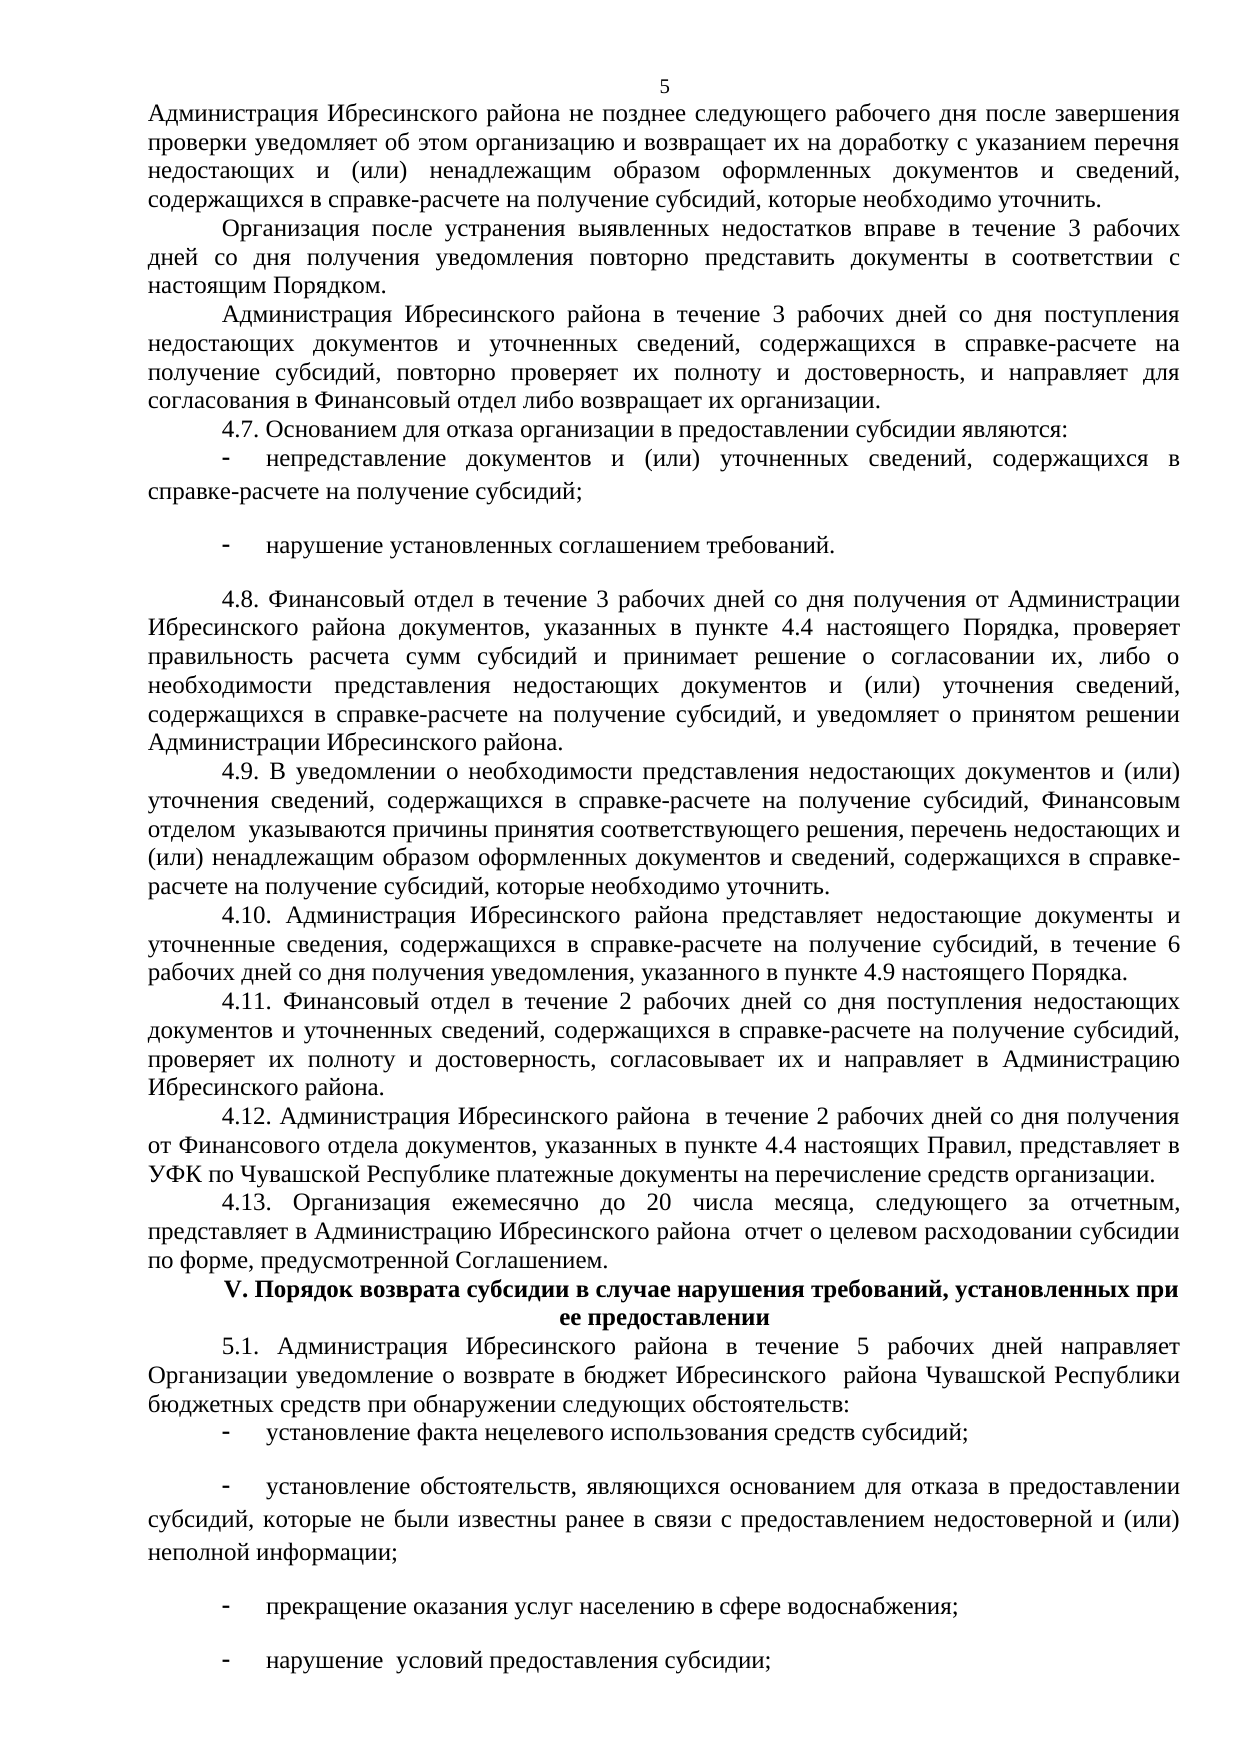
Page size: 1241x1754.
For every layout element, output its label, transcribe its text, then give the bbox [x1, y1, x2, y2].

text V. Порядок возврата субсидии в случае нарушения требований, установленных при ее предоставлении [148, 1274, 1181, 1331]
list прекращение оказания услуг населению в сфере водоснабжения; [148, 1591, 1181, 1620]
text 4.13. Организация ежемесячно до 20 числа месяца, следующего за отчетным, представляет в Администрацию Ибресинского района отчет о целевом расходовании субсидии по форме, предусмотренной Соглашением. [148, 1187, 1181, 1274]
list нарушение установленных соглашением требований. [148, 530, 1181, 558]
text 4.8. Финансовый отдел в течение 3 рабочих дней со дня получения от Администрации Ибресинского района документов, указанных в пункте 4.4 настоящего Порядка, проверяет правильность расчета сумм субсидий и принимает решение о согласовании их, либо о необходимости представления недостающих документов и (или) уточнения сведений, содержащихся в справке-расчете на получение субсидий, и уведомляет о принятом решении Администрации Ибресинского района. [148, 584, 1181, 756]
list установление факта нецелевого использования средств субсидий; [148, 1417, 1181, 1446]
text 4.11. Финансовый отдел в течение 2 рабочих дней со дня поступления недостающих документов и уточненных сведений, содержащихся в справке-расчете на получение субсидий, проверяет их полноту и достоверность, согласовывает их и направляет в Администрацию Ибресинского района. [148, 986, 1181, 1101]
text Организация после устранения выявленных недостатков вправе в течение 3 рабочих дней со дня получения уведомления повторно представить документы в соответствии с настоящим Порядком. [148, 213, 1181, 299]
text 4.12. Администрация Ибресинского района в течение 2 рабочих дней со дня получения от Финансового отдела документов, указанных в пункте 4.4 настоящих Правил, представляет в УФК по Чувашской Республике платежные документы на перечисление средств организации. [148, 1101, 1181, 1187]
text Администрация Ибресинского района в течение 3 рабочих дней со дня поступления недостающих документов и уточненных сведений, содержащихся в справке-расчете на получение субсидий, повторно проверяет их полноту и достоверность, и направляет для согласования в Финансовый отдел либо возвращает их организации. [148, 299, 1181, 414]
text 5.1. Администрация Ибресинского района в течение 5 рабочих дней направляет Организации уведомление о возврате в бюджет Ибресинского района Чувашской Республики бюджетных средств при обнаружении следующих обстоятельств: [148, 1331, 1181, 1417]
text 4.10. Администрация Ибресинского района представляет недостающие документы и уточненные сведения, содержащихся в справке-расчете на получение субсидий, в течение 6 рабочих дней со дня получения уведомления, указанного в пункте 4.9 настоящего Порядка. [148, 900, 1181, 986]
list непредставление документов и (или) уточненных сведений, содержащихся в справке-расчете на получение субсидий; [148, 443, 1181, 505]
text 4.9. В уведомлении о необходимости представления недостающих документов и (или) уточнения сведений, содержащихся в справке-расчете на получение субсидий, Финансовым отделом указываются причины принятия соответствующего решения, перечень недостающих и (или) ненадлежащим образом оформленных документов и сведений, содержащихся в справке-расчете на получение субсидий, которые необходимо уточнить. [148, 756, 1181, 900]
list нарушение условий предоставления субсидии; [148, 1645, 1181, 1674]
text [148, 98, 1181, 213]
list установление обстоятельств, являющихся основанием для отказа в предоставлении субсидий, которые не были известны ранее в связи с предоставлением недостоверной и (или) неполной информации; [148, 1471, 1181, 1566]
text 4.7. Основанием для отказа организации в предоставлении субсидии являются: [148, 414, 1181, 443]
